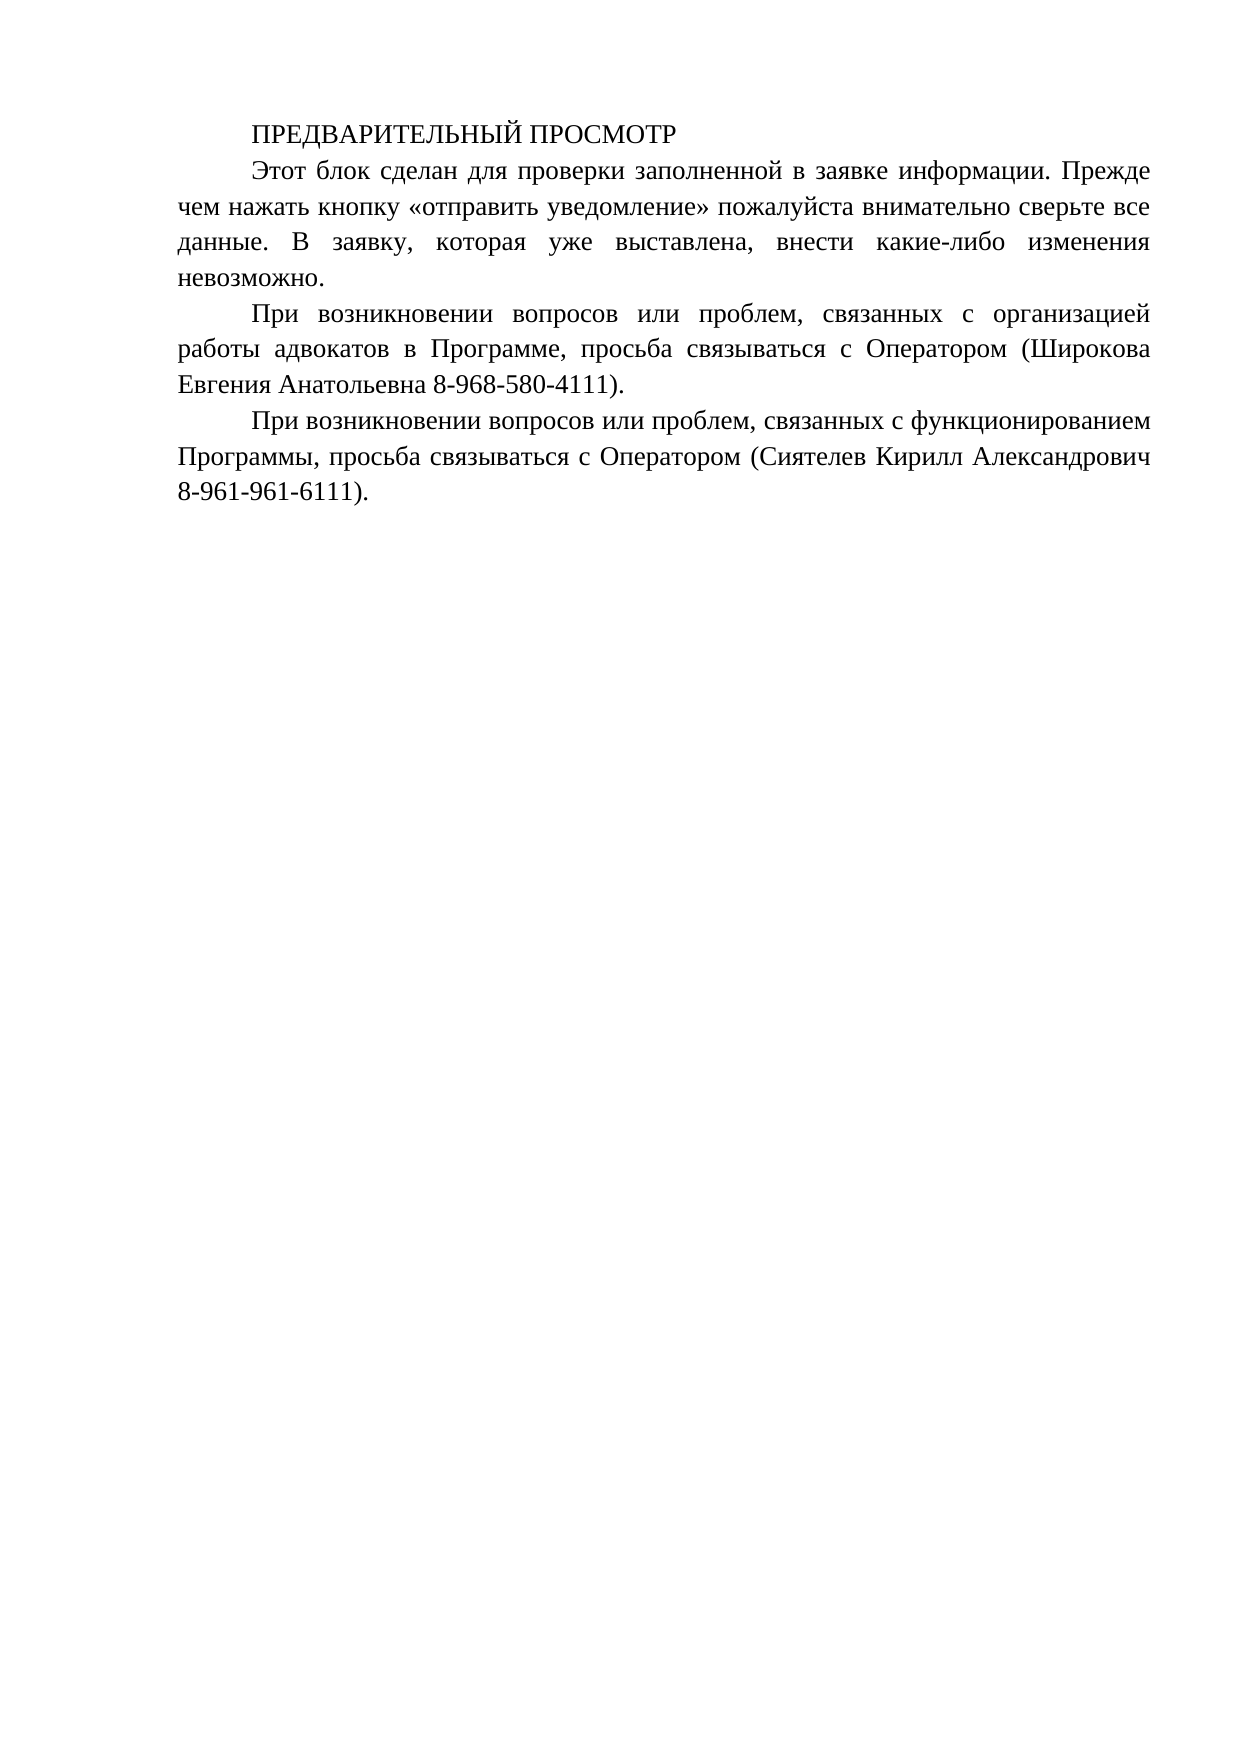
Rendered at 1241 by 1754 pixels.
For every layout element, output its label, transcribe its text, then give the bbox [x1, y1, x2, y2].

text При возникновении вопросов или проблем, связанных с функционированием Программы, просьба связываться с Оператором (Сиятелев Кирилл Александрович 8-961-961-6111). [177, 404, 1152, 507]
text ПРЕДВАРИТЕЛЬНЫЙ ПРОСМОТР [177, 118, 1152, 149]
text Этот блок сделан для проверки заполненной в заявке информации. Прежде чем нажать кнопку «отправить уведомление» пожалуйста внимательно сверьте все данные. В заявку, которая уже выставлена, внести какие-либо изменения невозможно. [177, 154, 1152, 292]
text При возникновении вопросов или проблем, связанных с организацией работы адвокатов в Программе, просьба связываться с Оператором (Широкова Евгения Анатольевна 8-968-580-4111). [177, 297, 1152, 399]
